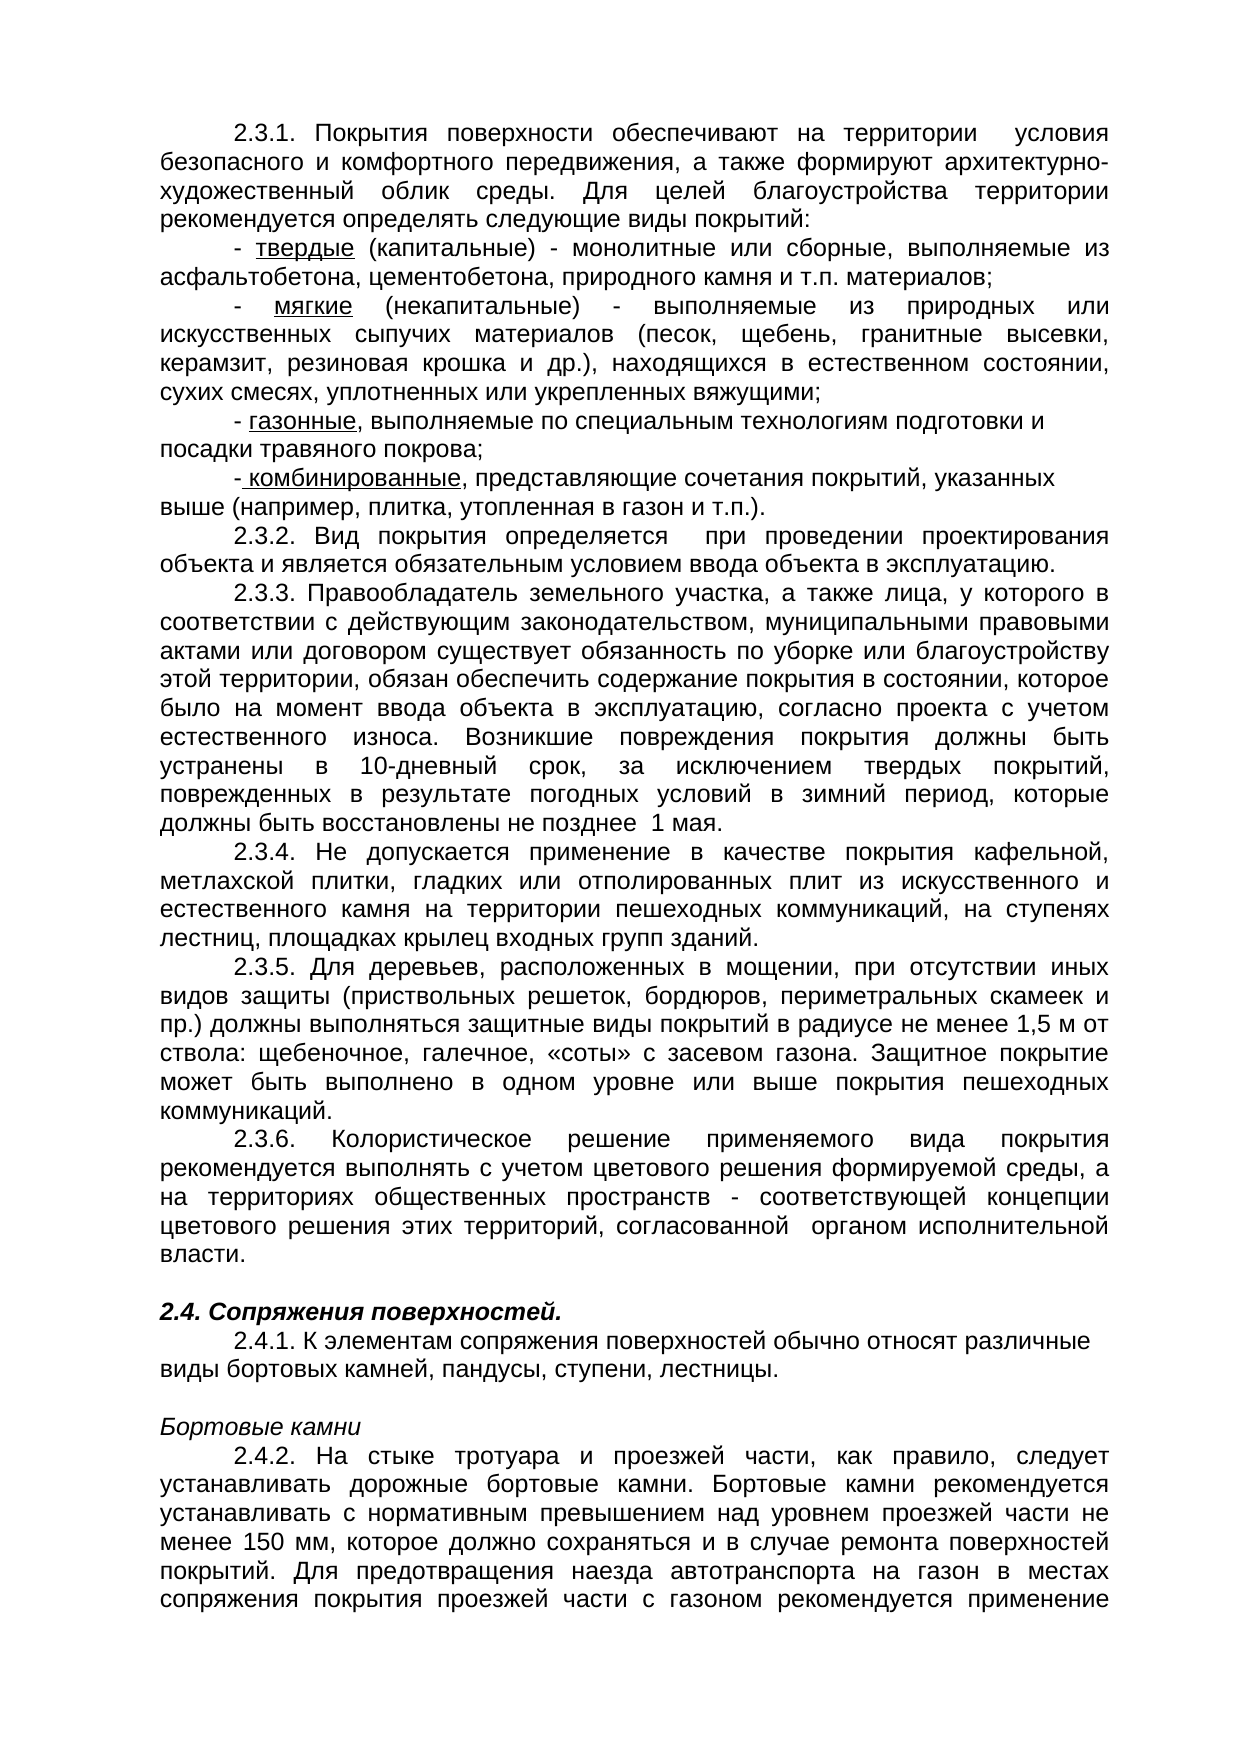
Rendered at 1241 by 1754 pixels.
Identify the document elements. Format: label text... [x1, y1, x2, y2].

text - мягкие (некапитальные) - выполняемые из природных или искусственных сыпучих материалов (песок, щебень, гранитные высевки, керамзит, резиновая крошка и др.), находящихся в естественном состоянии, сухих смесях, уплотненных или укрепленных вяжущими; [159, 291, 1110, 406]
text 2.4.1. К элементам сопряжения поверхностей обычно относят различные виды бортовых камней, пандусы, ступени, лестницы. [159, 1326, 1110, 1383]
text 2.3.1. Покрытия поверхности обеспечивают на территории условия безопасного и комфортного передвижения, а также формируют архитектурно-художественный облик среды. Для целей благоустройства территории рекомендуется определять следующие виды покрытий: [159, 118, 1110, 233]
text - твердые (капитальные) - монолитные или сборные, выполняемые из асфальтобетона, цементобетона, природного камня и т.п. материалов; [159, 233, 1110, 291]
text 2.3.4. Не допускается применение в качестве покрытия кафельной, метлахской плитки, гладких или отполированных плит из искусственного и естественного камня на территории пешеходных коммуникаций, на ступенях лестниц, площадках крылец входных групп зданий. [159, 837, 1110, 952]
text 2.3.6. Колористическое решение применяемого вида покрытия рекомендуется выполнять с учетом цветового решения формируемой среды, а на территориях общественных пространств - соответствующей концепции цветового решения этих территорий, согласованной органом исполнительной власти. [159, 1124, 1110, 1268]
text - газонные, выполняемые по специальным технологиям подготовки и посадки травяного покрова; [159, 406, 1110, 463]
text 2.4. Сопряжения поверхностей. [159, 1297, 1110, 1326]
text 2.3.5. Для деревьев, расположенных в мощении, при отсутствии иных видов защиты (приствольных решеток, бордюров, периметральных скамеек и пр.) должны выполняться защитные виды покрытий в радиусе не менее 1,5 м от ствола: щебеночное, галечное, «соты» с засевом газона. Защитное покрытие может быть выполнено в одном уровне или выше покрытия пешеходных коммуникаций. [159, 952, 1110, 1124]
text Бортовые камни [159, 1412, 1110, 1441]
text - комбинированные, представляющие сочетания покрытий, указанных выше (например, плитка, утопленная в газон и т.п.). [159, 463, 1110, 521]
text 2.3.2. Вид покрытия определяется при проведении проектирования объекта и является обязательным условием ввода объекта в эксплуатацию. [159, 521, 1110, 578]
text 2.3.3. Правообладатель земельного участка, а также лица, у которого в соответствии с действующим законодательством, муниципальными правовыми актами или договором существует обязанность по уборке или благоустройству этой территории, обязан обеспечить содержание покрытия в состоянии, которое было на момент ввода объекта в эксплуатацию, согласно проекта с учетом естественного износа. Возникшие повреждения покрытия должны быть устранены в 10-дневный срок, за исключением твердых покрытий, поврежденных в результате погодных условий в зимний период, которые должны быть восстановлены не позднее 1 мая. [159, 578, 1110, 837]
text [159, 1441, 1110, 1613]
